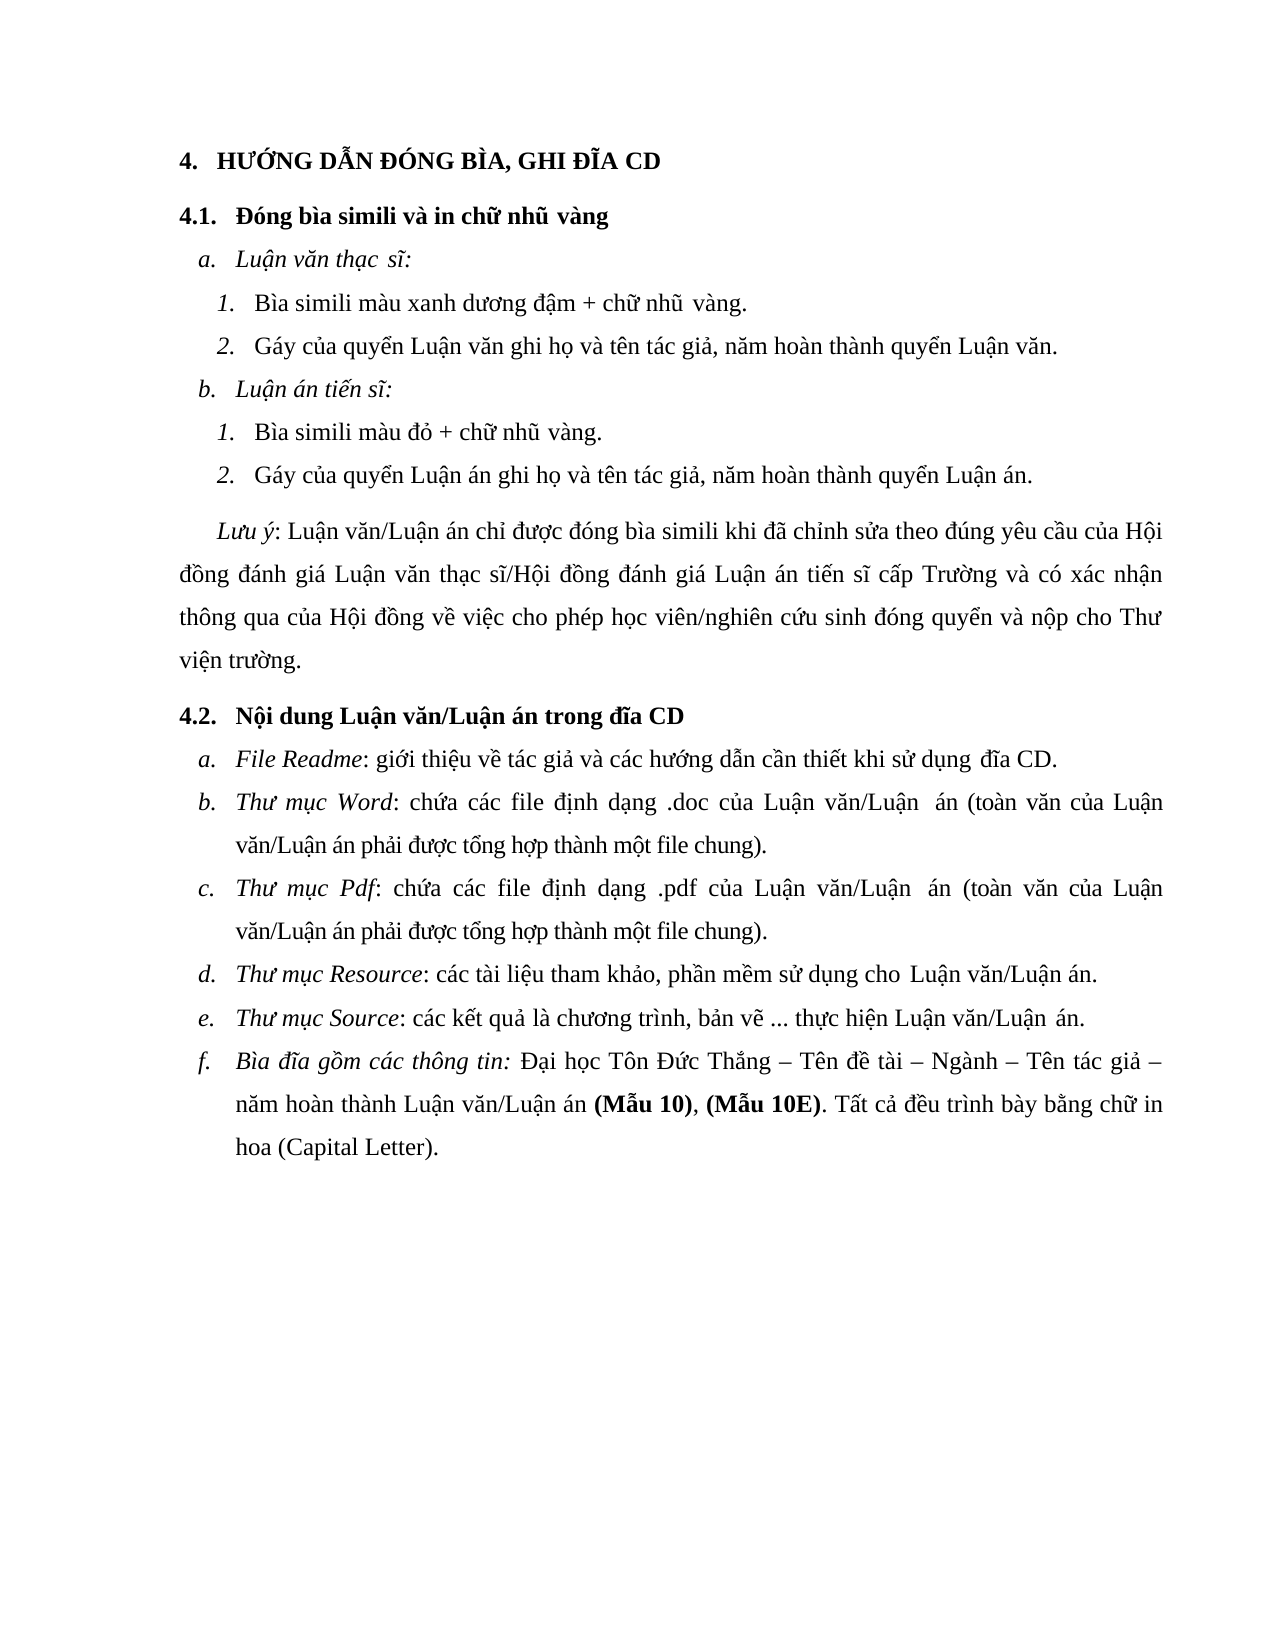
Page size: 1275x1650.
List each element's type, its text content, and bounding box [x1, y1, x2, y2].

text Lưu ý: Luận văn/Luận án chỉ được đóng bìa simili khi đã chỉnh sửa theo đúng yêu cầu của Hội đồng đánh giá Luận văn thạc sĩ/Hội đồng đánh giá Luận án tiến sĩ cấp Trường và có xác nhận thông qua của Hội đồng về việc cho phép học viên/nghiên cứu sinh đóng quyển và nộp cho Thư viện trường. [179, 516, 1163, 674]
list Bìa đĩa gồm các thông tin: Đại học Tôn Đức Thắng – Tên đề tài – Ngành – Tên tác giả – năm hoàn thành Luận văn/Luận án (Mẫu 10), (Mẫu 10E). Tất cả đều trình bày bằng chữ in hoa (Capital Letter). [198, 1046, 1163, 1161]
list Gáy của quyển Luận văn ghi họ và tên tác giả, năm hoàn thành quyển Luận văn. [217, 331, 1164, 359]
list Thư mục Pdf: chứa các file định dạng .pdf của Luận văn/Luận án (toàn văn của Luận văn/Luận án phải được tổng hợp thành một file chung). [198, 873, 1163, 945]
list Bìa simili màu xanh dương đậm + chữ nhũ vàng. [217, 288, 1164, 316]
list Thư mục Source: các kết quả là chương trình, bản vẽ ... thực hiện Luận văn/Luận án. [198, 1003, 1164, 1031]
list Luận văn thạc sĩ: [198, 244, 1164, 273]
list Thư mục Resource: các tài liệu tham khảo, phần mềm sử dụng cho Luận văn/Luận án. [198, 959, 1163, 988]
list Đóng bìa simili và in chữ nhũ vàng [179, 201, 1164, 230]
list Luận án tiến sĩ: [198, 374, 1164, 403]
subtitle HƯỚNG DẪN ĐÓNG BÌA, GHI ĐĨA CD [179, 146, 1164, 174]
list File Readme: giới thiệu về tác giả và các hướng dẫn cần thiết khi sử dụng đĩa CD. [198, 744, 1164, 773]
list Bìa simili màu đỏ + chữ nhũ vàng. [217, 417, 1164, 446]
list Gáy của quyển Luận án ghi họ và tên tác giả, năm hoàn thành quyển Luận án. [217, 460, 1164, 489]
list Thư mục Word: chứa các file định dạng .doc của Luận văn/Luận án (toàn văn của Luận văn/Luận án phải được tổng hợp thành một file chung). [198, 787, 1163, 859]
list Nội dung Luận văn/Luận án trong đĩa CD [179, 701, 1164, 729]
